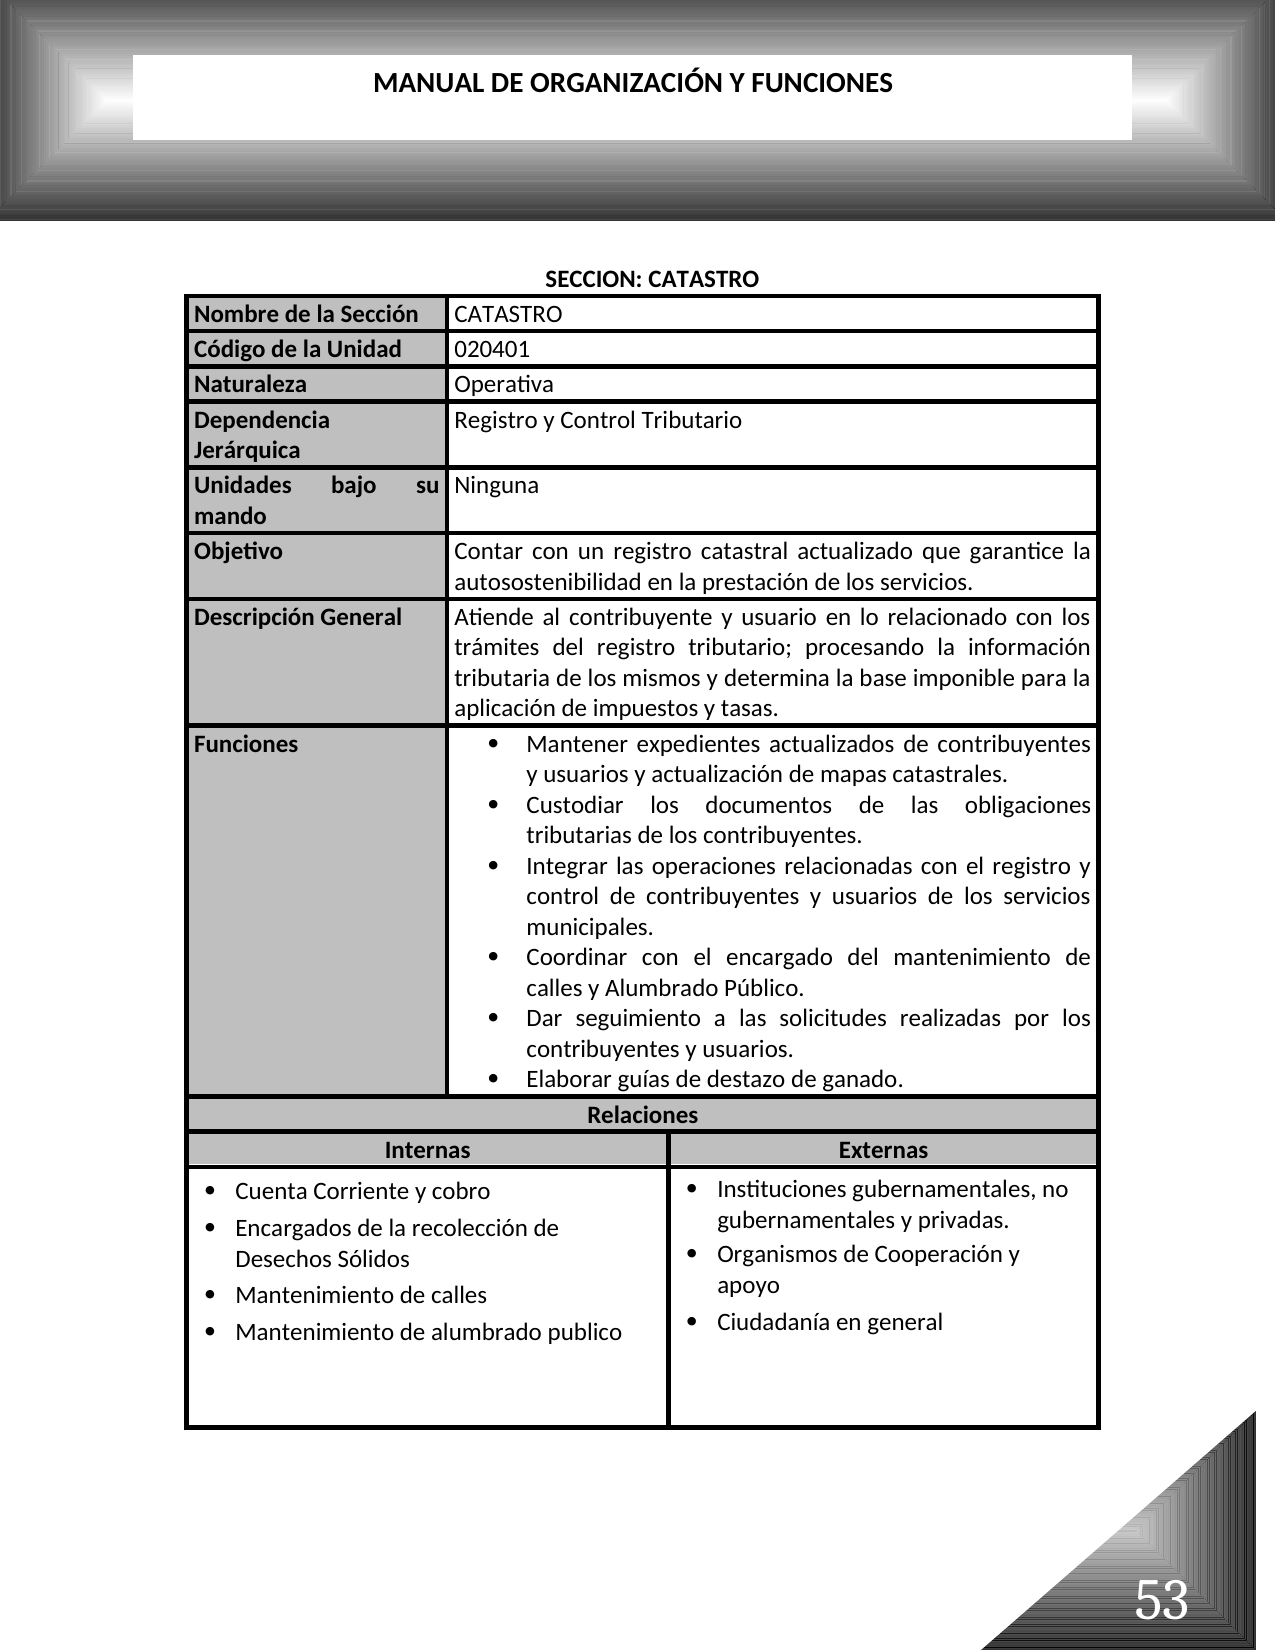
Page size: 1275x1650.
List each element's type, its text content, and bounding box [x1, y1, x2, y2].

table_cell Naturaleza [189, 369, 445, 399]
table_cell Registro y Control Tributario [449, 404, 1096, 465]
table_cell Externas [671, 1134, 1096, 1164]
table_cell Atiende al contribuyente y usuario en lo relacionado con los trámites del registro tributario; procesando la información tributaria de los mismos y determina la base imponible para la aplicación de impuestos y tasas. [449, 601, 1096, 723]
table_cell 020401 [449, 333, 1096, 364]
table_cell Objetivo [189, 535, 445, 596]
table_cell Mantener expedientes actualizados de contribuyentes y usuarios y actualización de mapas catastrales. Custodiar los documentos de las obligaciones tributarias de los contribuyentes. Integrar las operaciones relacionadas con el registro y control de contribuyentes y usuarios de los servicios municipales. Coordinar con el encargado del mantenimiento de calles y Alumbrado Público. Dar seguimiento a las solicitudes realizadas por los contribuyentes y usuarios. Elaborar guías de destazo de ganado. [449, 728, 1096, 1094]
table_cell Cuenta Corriente y cobro Encargados de la recolección de Desechos Sólidos Mantenimiento de calles Mantenimiento de alumbrado publico [189, 1169, 666, 1425]
table_cell Unidades bajo su mando [189, 470, 445, 531]
table_cell Ninguna [449, 470, 1096, 531]
table_cell Instituciones gubernamentales, no gubernamentales y privadas. Organismos de Cooperación y apoyo Ciudadanía en general [671, 1169, 1096, 1425]
table_cell Funciones [189, 728, 445, 1094]
table_cell Internas [189, 1134, 666, 1164]
table_cell Dependencia Jerárquica [189, 404, 445, 465]
table_cell Contar con un registro catastral actualizado que garantice la autosostenibilidad en la prestación de los servicios. [449, 535, 1096, 596]
table_cell Operativa [449, 369, 1096, 399]
table_cell Relaciones [189, 1099, 1096, 1129]
table_header Nombre de la Sección [189, 298, 445, 329]
text SECCION: CATASTRO [177, 263, 1127, 293]
table_header CATASTRO [449, 298, 1096, 329]
table_cell Descripción General [189, 601, 445, 723]
table_cell Código de [189, 333, 445, 364]
